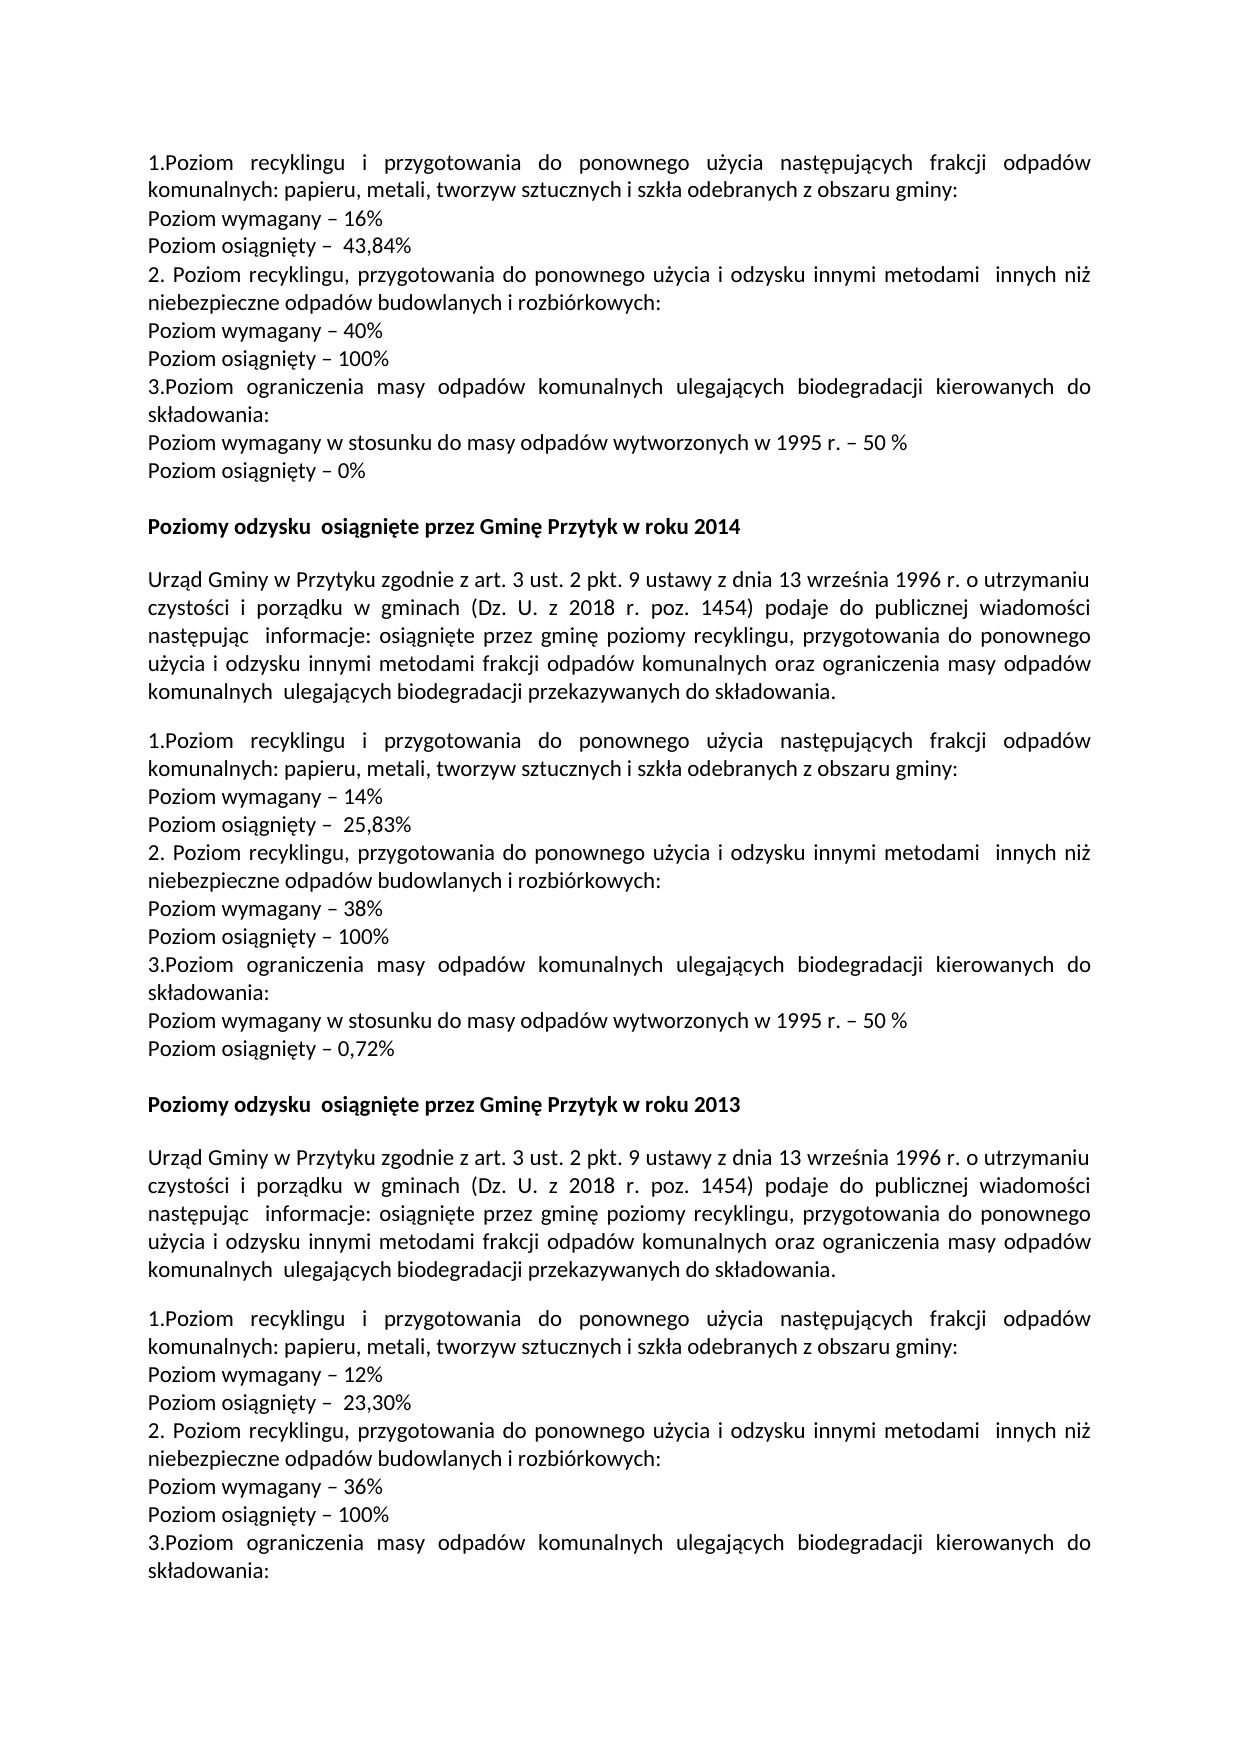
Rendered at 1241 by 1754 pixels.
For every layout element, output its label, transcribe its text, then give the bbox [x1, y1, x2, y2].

text Poziom osiągnięty – 100% [148, 922, 1093, 950]
text Poziom osiągnięty – 0% [148, 456, 1093, 484]
text 2. Poziom recyklingu, przygotowania do ponownego użycia i odzysku innymi metodami innych niż niebezpieczne odpadów budowlanych i rozbiórkowych: [148, 1416, 1093, 1472]
text Poziom wymagany – 36% [148, 1472, 1093, 1500]
text Poziom osiągnięty – 43,84% [148, 232, 1093, 260]
text 3.Poziom ograniczenia masy odpadów komunalnych ulegających biodegradacji kierowanych do składowania: [148, 950, 1093, 1006]
text Poziom wymagany – 12% [148, 1360, 1093, 1388]
text 3.Poziom ograniczenia masy odpadów komunalnych ulegających biodegradacji kierowanych do składowania: [148, 372, 1093, 428]
text Poziom osiągnięty – 25,83% [148, 810, 1093, 838]
text Poziomy odzysku osiągnięte przez Gminę Przytyk w roku 2014 [148, 512, 1093, 540]
text Poziomy odzysku osiągnięte przez Gminę Przytyk w roku 2013 [148, 1090, 1093, 1118]
text Poziom wymagany – 40% [148, 316, 1093, 344]
text Poziom osiągnięty – 23,30% [148, 1388, 1093, 1416]
text Poziom osiągnięty – 100% [148, 1500, 1093, 1528]
text 2. Poziom recyklingu, przygotowania do ponownego użycia i odzysku innymi metodami innych niż niebezpieczne odpadów budowlanych i rozbiórkowych: [148, 838, 1093, 894]
text 3.Poziom ograniczenia masy odpadów komunalnych ulegających biodegradacji kierowanych do składowania: [148, 1528, 1093, 1584]
text Poziom wymagany – 38% [148, 894, 1093, 922]
text Poziom wymagany – 16% [148, 204, 1093, 232]
text Poziom wymagany w stosunku do masy odpadów wytworzonych w 1995 r. – 50 % [148, 428, 1093, 456]
text Poziom osiągnięty – 100% [148, 344, 1093, 372]
text Poziom osiągnięty – 0,72% [148, 1034, 1093, 1062]
text Poziom wymagany – 14% [148, 782, 1093, 810]
text 2. Poziom recyklingu, przygotowania do ponownego użycia i odzysku innymi metodami innych niż niebezpieczne odpadów budowlanych i rozbiórkowych: [148, 260, 1093, 316]
text Poziom wymagany w stosunku do masy odpadów wytworzonych w 1995 r. – 50 % [148, 1006, 1093, 1034]
